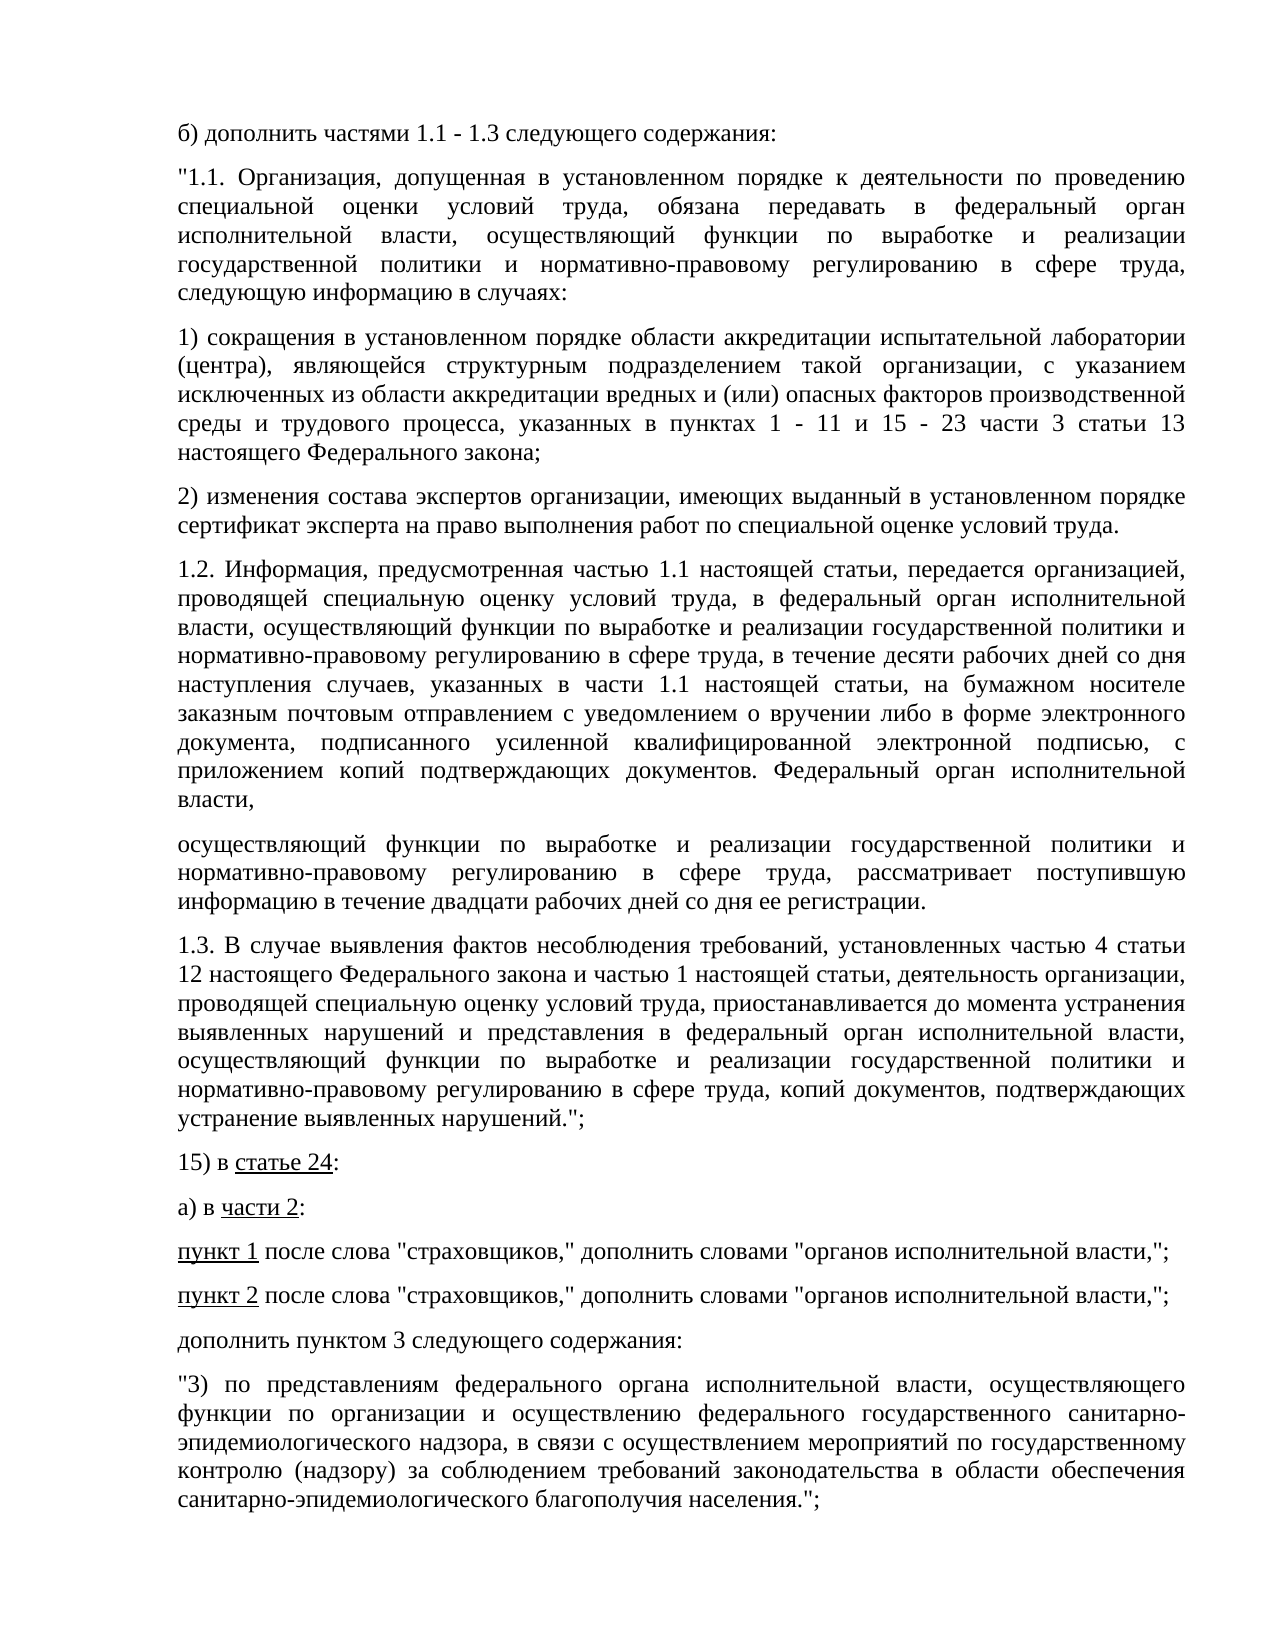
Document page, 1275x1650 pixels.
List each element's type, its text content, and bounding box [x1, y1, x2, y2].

text б) дополнить частями 1.1 - 1.3 следующего содержания: [177, 118, 1186, 147]
text пункт 2 после слова "страховщиков," дополнить словами "органов исполнительной власти,"; [177, 1281, 1186, 1309]
text осуществляющий функции по выработке и реализации государственной политики и нормативно-правовому регулированию в сфере труда, рассматривает поступившую информацию в течение двадцати рабочих дней со дня ее регистрации. [177, 829, 1186, 915]
text 1.2. Информация, предусмотренная частью 1.1 настоящей статьи, передается организацией, проводящей специальную оценку условий труда, в федеральный орган исполнительной власти, осуществляющий функции по выработке и реализации государственной политики и нормативно-правовому регулированию в сфере труда, в течение десяти рабочих дней со дня наступления случаев, указанных в части 1.1 настоящей статьи, на бумажном носителе заказным почтовым отправлением с уведомлением о вручении либо в форме электронного документа, подписанного усиленной квалифицированной электронной подписью, с приложением копий подтверждающих документов. Федеральный орган исполнительной власти, [177, 554, 1186, 813]
text 15) в статье 24: [177, 1147, 1186, 1176]
text дополнить пунктом 3 следующего содержания: [177, 1325, 1186, 1354]
text "3) по представлениям федерального органа исполнительной власти, осуществляющего функции по организации и осуществлению федерального государственного санитарно-эпидемиологического надзора, в связи с осуществлением мероприятий по государственному контролю (надзору) за соблюдением требований законодательства в области обеспечения санитарно-эпидемиологического благополучия населения."; [177, 1369, 1186, 1513]
text пункт 1 после слова "страховщиков," дополнить словами "органов исполнительной власти,"; [177, 1236, 1186, 1265]
text 2) изменения состава экспертов организации, имеющих выданный в установленном порядке сертификат эксперта на право выполнения работ по специальной оценке условий труда. [177, 481, 1186, 539]
text 1) сокращения в установленном порядке области аккредитации испытательной лаборатории (центра), являющейся структурным подразделением такой организации, с указанием исключенных из области аккредитации вредных и (или) опасных факторов производственной среды и трудового процесса, указанных в пунктах 1 - 11 и 15 - 23 части 3 статьи 13 настоящего Федерального закона; [177, 322, 1186, 466]
text "1.1. Организация, допущенная в установленном порядке к деятельности по проведению специальной оценки условий труда, обязана передавать в федеральный орган исполнительной власти, осуществляющий функции по выработке и реализации государственной политики и нормативно-правовому регулированию в сфере труда, следующую информацию в случаях: [177, 162, 1186, 306]
text а) в части 2: [177, 1192, 1186, 1221]
text 1.3. В случае выявления фактов несоблюдения требований, установленных частью 4 статьи 12 настоящего Федерального закона и частью 1 настоящей статьи, деятельность организации, проводящей специальную оценку условий труда, приостанавливается до момента устранения выявленных нарушений и представления в федеральный орган исполнительной власти, осуществляющий функции по выработке и реализации государственной политики и нормативно-правовому регулированию в сфере труда, копий документов, подтверждающих устранение выявленных нарушений."; [177, 931, 1186, 1132]
